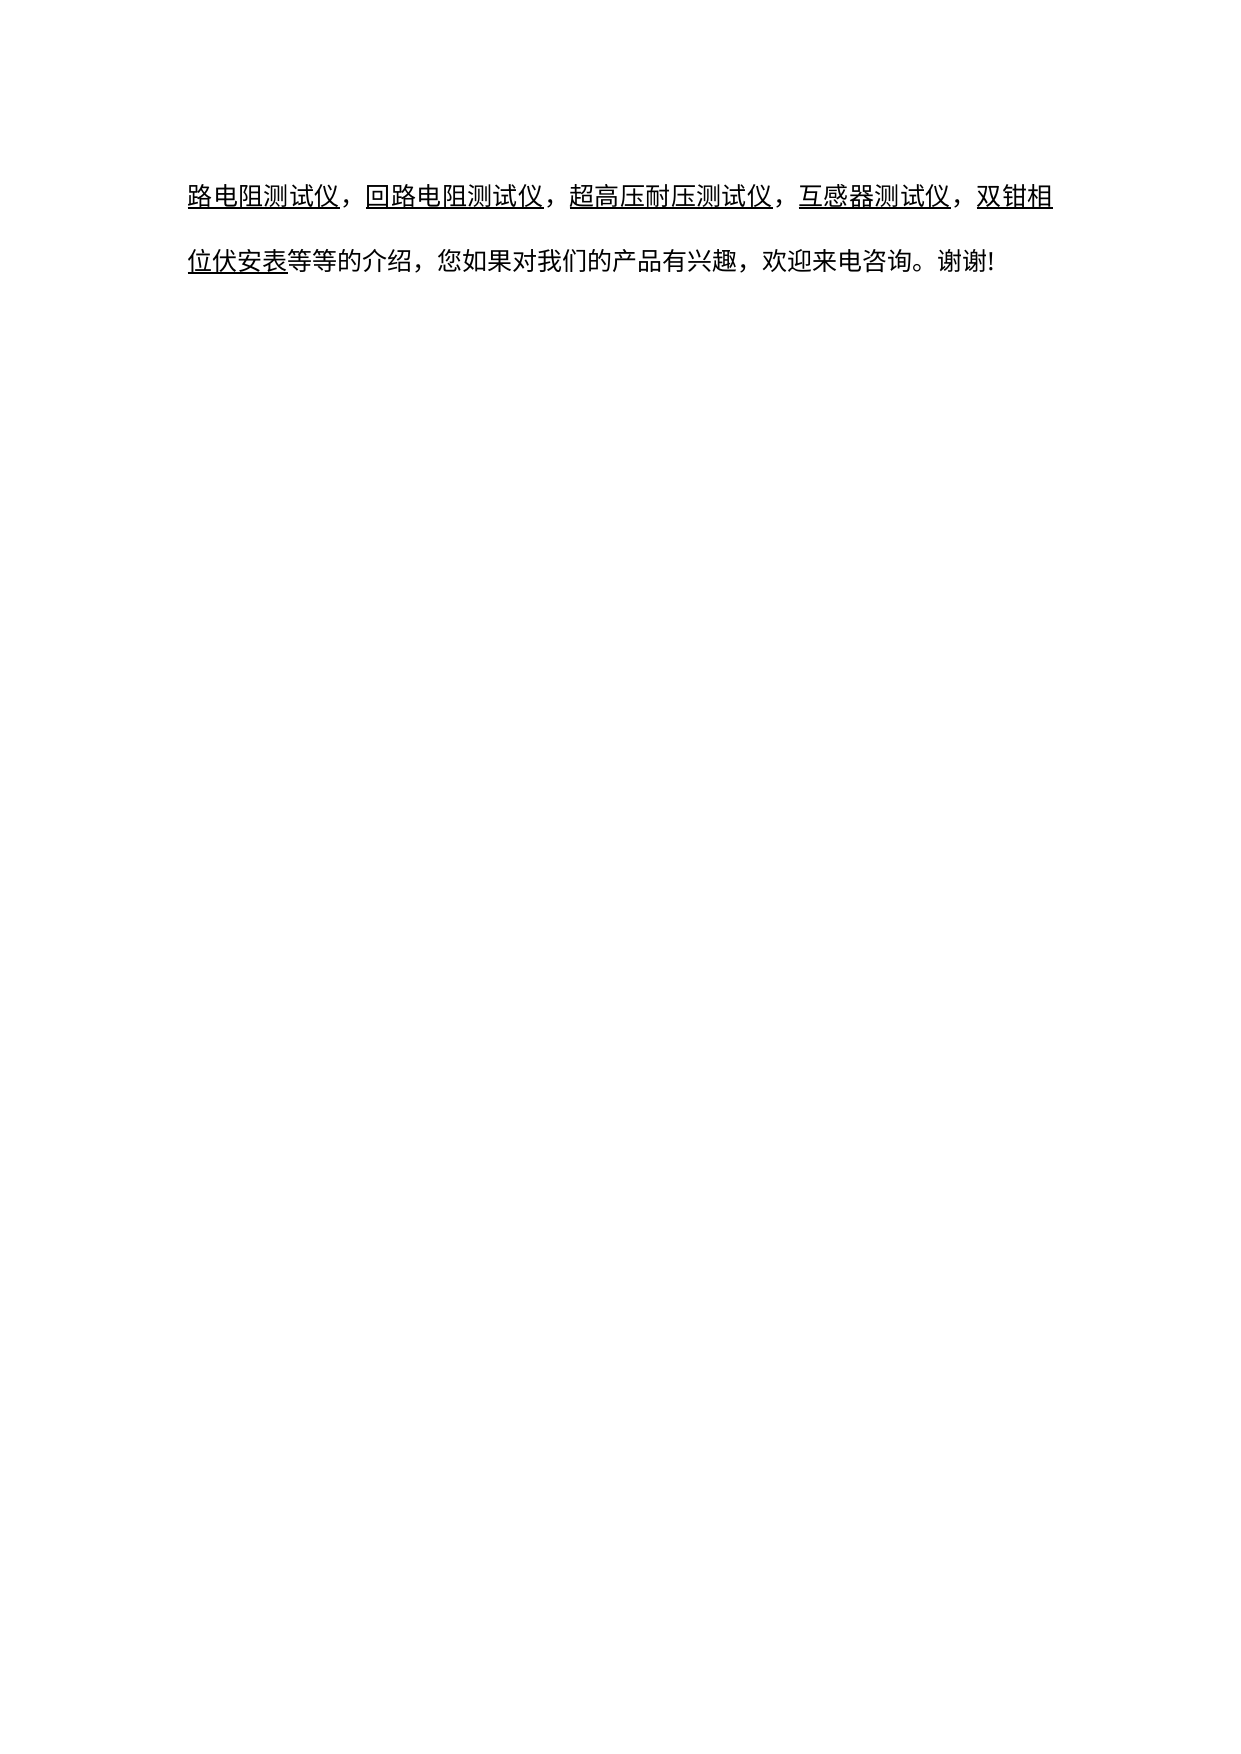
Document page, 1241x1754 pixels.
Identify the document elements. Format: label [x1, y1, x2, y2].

list [187, 162, 1053, 292]
